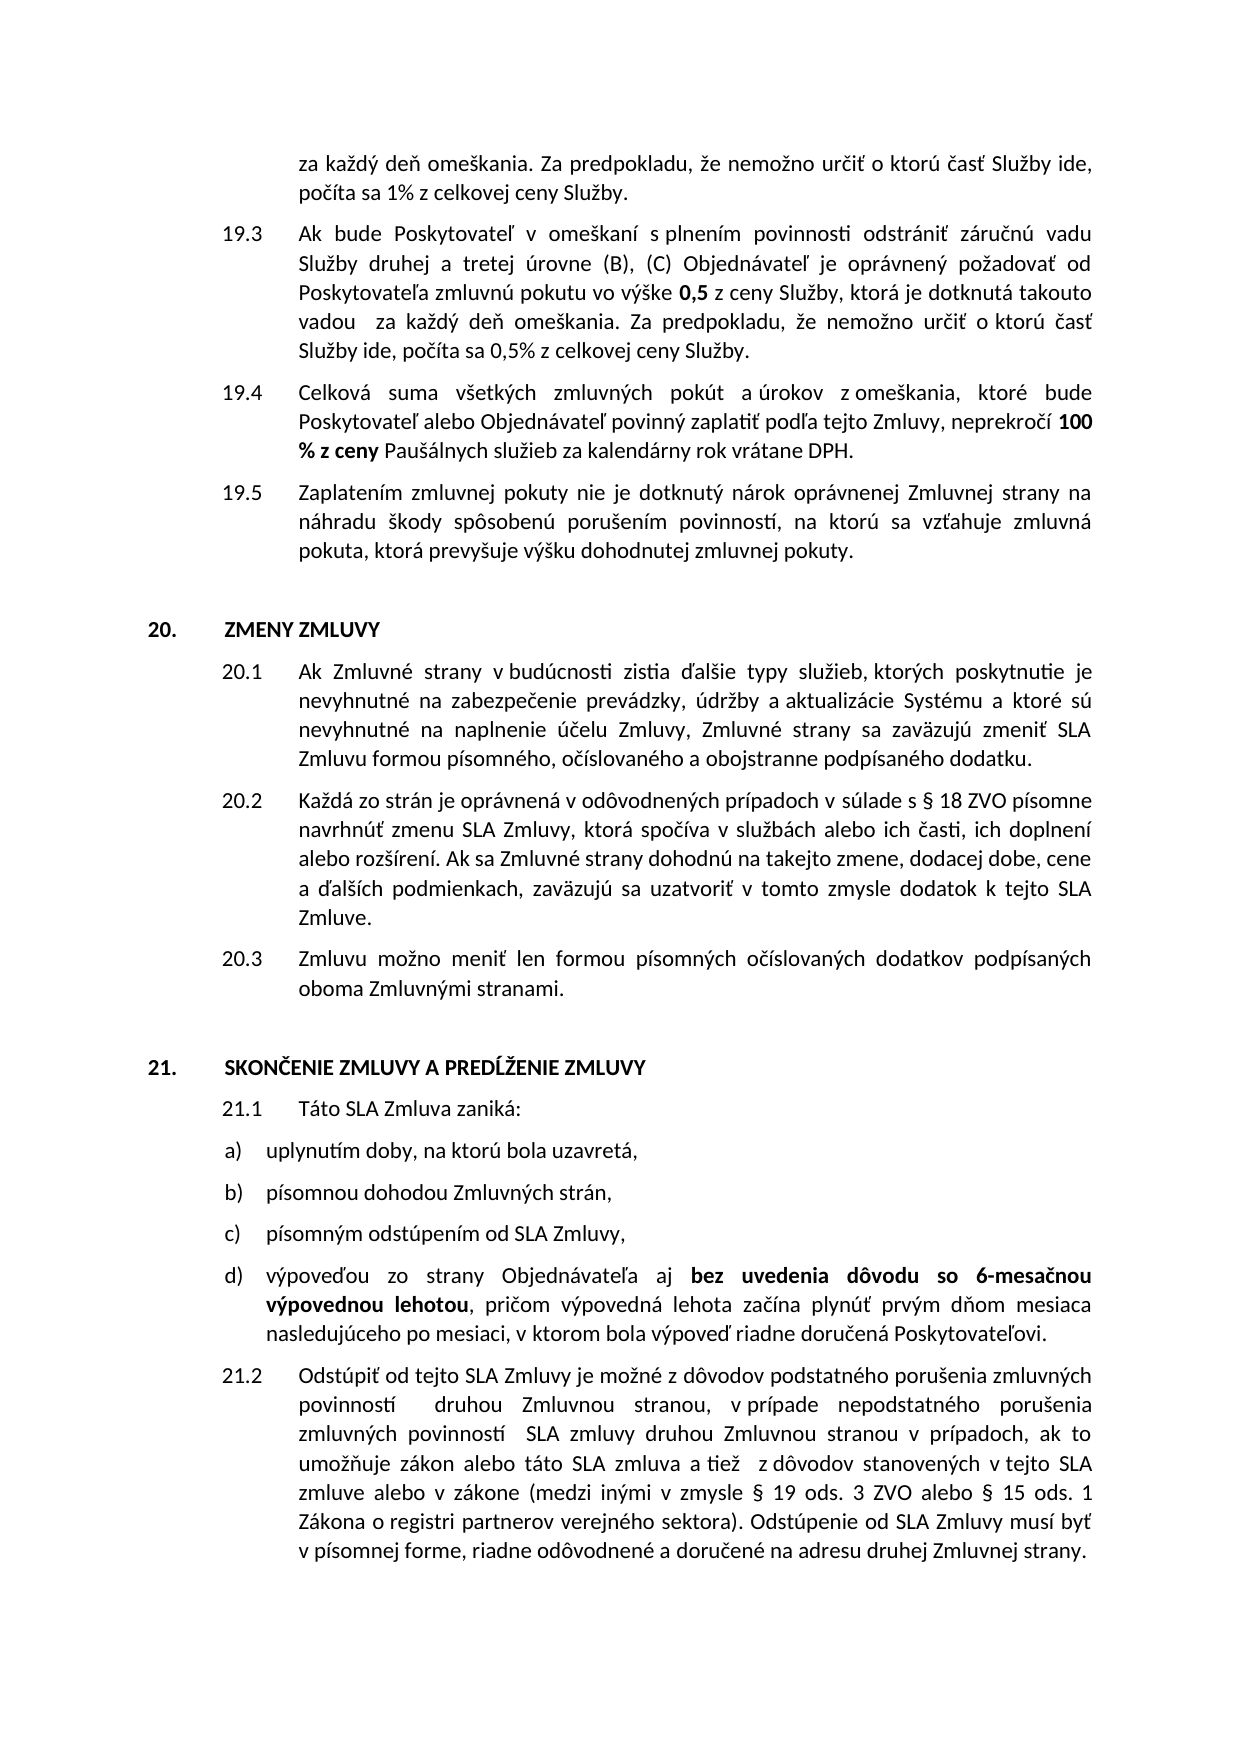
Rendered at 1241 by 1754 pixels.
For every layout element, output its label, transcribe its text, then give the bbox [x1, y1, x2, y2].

text Odstúpiť od tejto SLA Zmluvy je možné z dôvodov podstatného porušenia zmluvných povinností druhou Zmluvnou stranou, v prípade nepodstatného porušenia zmluvných povinností SLA zmluvy druhou Zmluvnou stranou v prípadoch, ak to umožňuje zákon alebo táto SLA zmluva a tiež z dôvodov stanovených v tejto SLA zmluve alebo v zákone (medzi inými v zmysle § 19 ods. 3 ZVO alebo § 15 ods. 1 Zákona o registri partnerov verejného sektora). Odstúpenie od SLA Zmluvy musí byť v písomnej forme, riadne odôvodnené a doručené na adresu druhej Zmluvnej strany. [222, 1360, 1093, 1564]
text Zmluvu možno meniť len formou písomných očíslovaných dodatkov podpísaných oboma Zmluvnými stranami. [222, 943, 1093, 1002]
text Táto SLA Zmluva zaniká: [222, 1093, 1093, 1123]
text ZMENY ZMLUVY [148, 614, 1093, 643]
list uplynutím doby, na ktorú bola uzavretá, [224, 1135, 1093, 1164]
text Ak bude Poskytovateľ v omeškaní s plnením povinnosti odstrániť záručnú vadu Služby druhej a tretej úrovne (B), (C) Objednávateľ je oprávnený požadovať od Poskytovateľa zmluvnú pokutu vo výške 0,5 z ceny Služby, ktorá je dotknutá takouto vadou za každý deň omeškania. Za predpokladu, že nemožno určiť o ktorú časť Služby ide, počíta sa 0,5% z celkovej ceny Služby. [222, 218, 1093, 364]
list písomným odstúpením od SLA Zmluvy, [224, 1218, 1093, 1248]
text Zaplatením zmluvnej pokuty nie je dotknutý nárok oprávnenej Zmluvnej strany na náhradu škody spôsobenú porušením povinností, na ktorú sa vzťahuje zmluvná pokuta, ktorá prevyšuje výšku dohodnutej zmluvnej pokuty. [222, 477, 1093, 564]
text Celková suma všetkých zmluvných pokút a úrokov z omeškania, ktoré bude Poskytovateľ alebo Objednávateľ povinný zaplatiť podľa tejto Zmluvy, neprekročí 100 % z ceny Paušálnych služieb za kalendárny rok vrátane DPH. [222, 377, 1093, 464]
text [222, 148, 1093, 206]
list výpoveďou zo strany Objednávateľa aj bez uvedenia dôvodu so 6-mesačnou výpovednou lehotou, pričom výpovedná lehota začína plynúť prvým dňom mesiaca nasledujúceho po mesiaci, v ktorom bola výpoveď riadne doručená Poskytovateľovi. [224, 1260, 1093, 1348]
text Každá zo strán je oprávnená v odôvodnených prípadoch v súlade s § 18 ZVO písomne navrhnúť zmenu SLA Zmluvy, ktorá spočíva v službách alebo ich časti, ich doplnení alebo rozšírení. Ak sa Zmluvné strany dohodnú na takejto zmene, dodacej dobe, cene a ďalších podmienkach, zaväzujú sa uzatvoriť v tomto zmysle dodatok k tejto SLA Zmluve. [222, 785, 1093, 931]
text Ak Zmluvné strany v budúcnosti zistia ďalšie typy služieb, ktorých poskytnutie je nevyhnutné na zabezpečenie prevádzky, údržby a aktualizácie Systému a ktoré sú nevyhnutné na naplnenie účelu Zmluvy, Zmluvné strany sa zaväzujú zmeniť SLA Zmluvu formou písomného, očíslovaného a obojstranne podpísaného dodatku. [222, 656, 1093, 773]
text SKONČENIE ZMLUVY A PREDĹŽENIE ZMLUVY [148, 1052, 1093, 1081]
list písomnou dohodou Zmluvných strán, [224, 1177, 1093, 1206]
